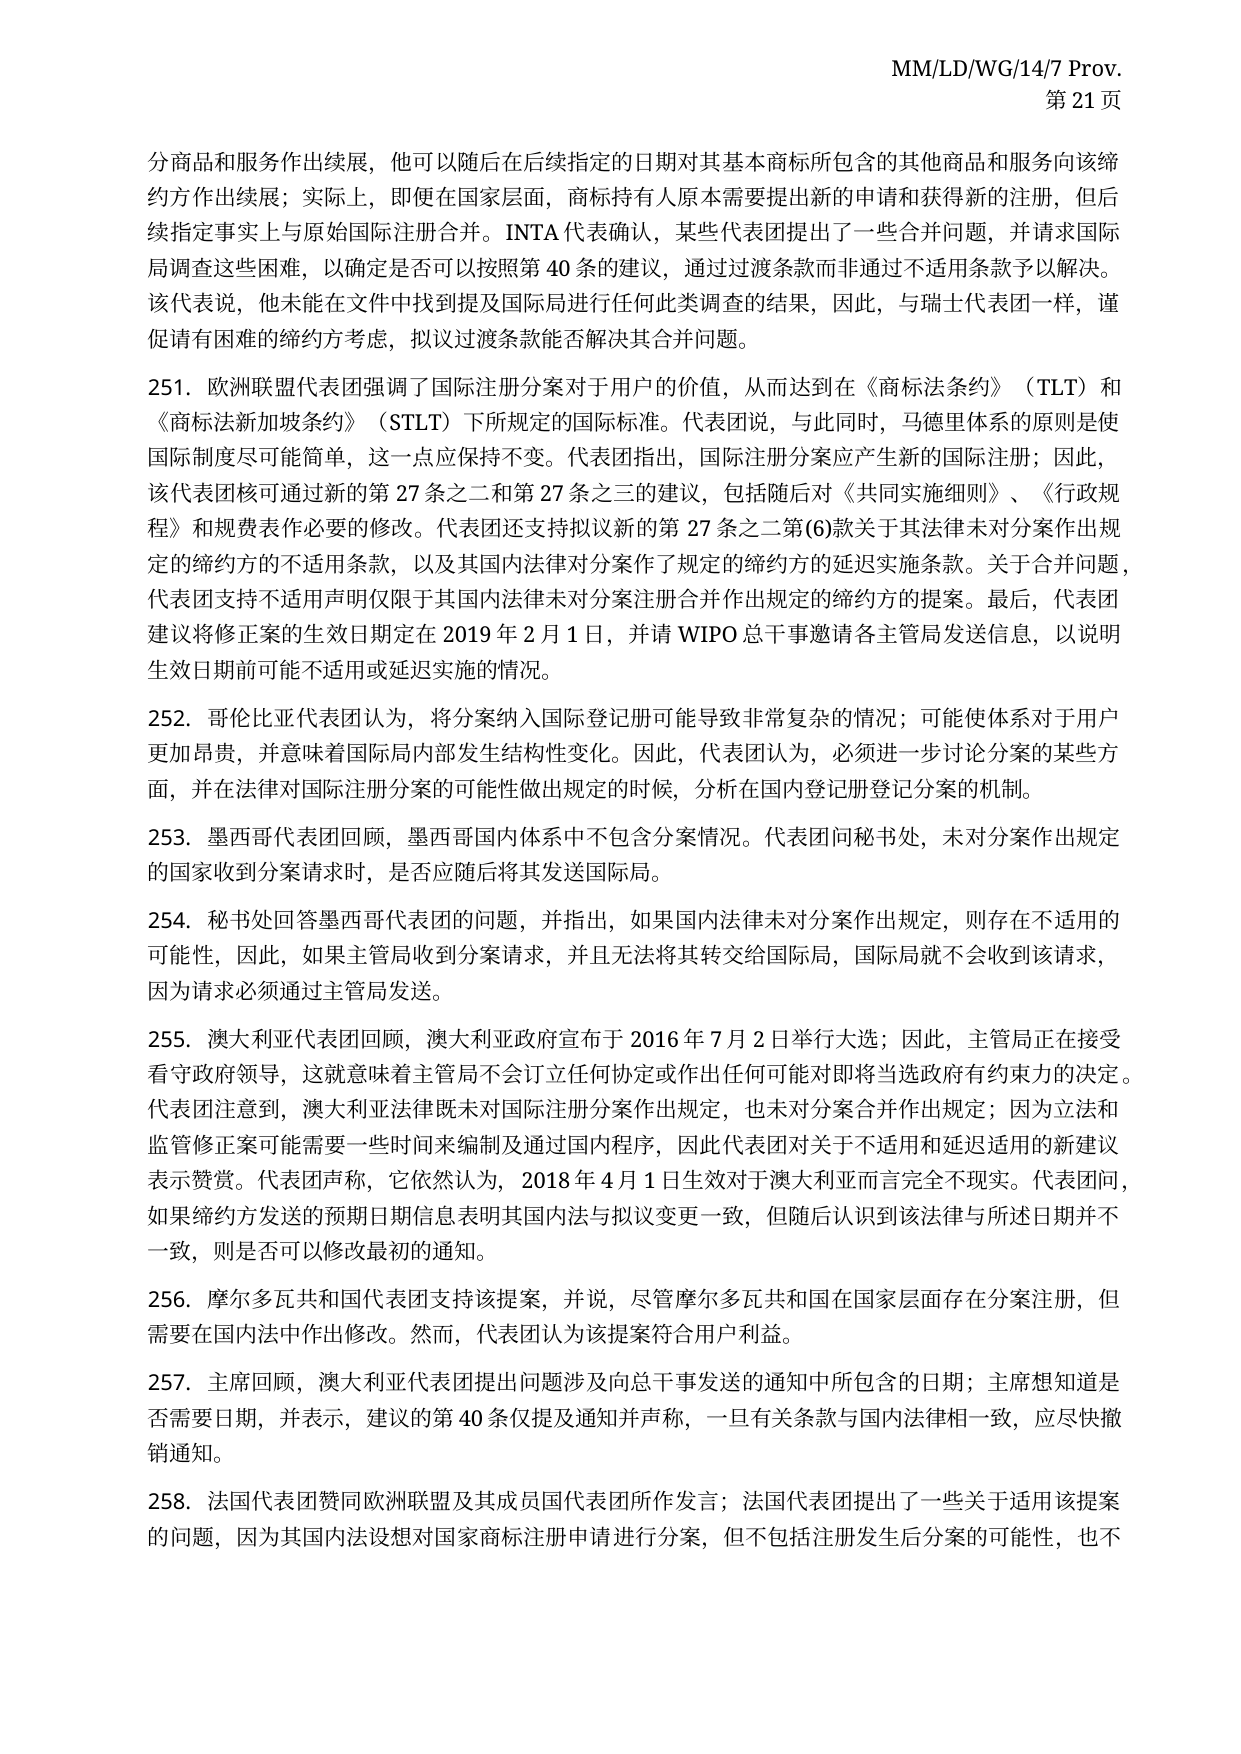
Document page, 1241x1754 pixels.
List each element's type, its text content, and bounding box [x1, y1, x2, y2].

list 澳大利亚代表团回顾，澳大利亚政府宣布于2016年7月2日举行大选；因此，主管局正在接受看守政府领导，这就意味着主管局不会订立任何协定或作出任何可能对即将当选政府有约束力的决定。代表团注意到，澳大利亚法律既未对国际注册分案作出规定，也未对分案合并作出规定；因为立法和监管修正案可能需要一些时间来编制及通过国内程序，因此代表团对关于不适用和延迟适用的新建议表示赞赏。代表团声称，它依然认为，2018年4月1日生效对于澳大利亚而言完全不现实。代表团问，如果缔约方发送的预期日期信息表明其国内法与拟议变更一致，但随后认识到该法律与所述日期并不一致，则是否可以修改最初的通知。 [148, 1018, 1122, 1266]
list 墨西哥代表团回顾，墨西哥国内体系中不包含分案情况。代表团问秘书处，未对分案作出规定的国家收到分案请求时，是否应随后将其发送国际局。 [148, 816, 1122, 887]
list 摩尔多瓦共和国代表团支持该提案，并说，尽管摩尔多瓦共和国在国家层面存在分案注册，但需要在国内法中作出修改。然而，代表团认为该提案符合用户利益。 [148, 1278, 1122, 1349]
list 主席回顾，澳大利亚代表团提出问题涉及向总干事发送的通知中所包含的日期；主席想知道是否需要日期，并表示，建议的第40条仅提及通知并声称，一旦有关条款与国内法律相一致，应尽快撤销通知。 [148, 1362, 1122, 1468]
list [148, 141, 1122, 353]
list 欧洲联盟代表团强调了国际注册分案对于用户的价值，从而达到在《商标法条约》（TLT）和《商标法新加坡条约》（STLT）下所规定的国际标准。代表团说，与此同时，马德里体系的原则是使国际制度尽可能简单，这一点应保持不变。代表团指出，国际注册分案应产生新的国际注册；因此，该代表团核可通过新的第27条之二和第27条之三的建议，包括随后对《共同实施细则》、《行政规程》和规费表作必要的修改。代表团还支持拟议新的第27条之二第(6)款关于其法律未对分案作出规定的缔约方的不适用条款，以及其国内法律对分案作了规定的缔约方的延迟实施条款。关于合并问题，代表团支持不适用声明仅限于其国内法律未对分案注册合并作出规定的缔约方的提案。最后，代表团建议将修正案的生效日期定在2019年2月1日，并请WIPO总干事邀请各主管局发送信息，以说明生效日期前可能不适用或延迟实施的情况。 [148, 366, 1122, 684]
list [148, 1480, 1122, 1551]
list 哥伦比亚代表团认为，将分案纳入国际登记册可能导致非常复杂的情况；可能使体系对于用户更加昂贵，并意味着国际局内部发生结构性变化。因此，代表团认为，必须进一步讨论分案的某些方面，并在法律对国际注册分案的可能性做出规定的时候，分析在国内登记册登记分案的机制。 [148, 697, 1122, 803]
list 秘书处回答墨西哥代表团的问题，并指出，如果国内法律未对分案作出规定，则存在不适用的可能性，因此，如果主管局收到分案请求，并且无法将其转交给国际局，国际局就不会收到该请求，因为请求必须通过主管局发送。 [148, 899, 1122, 1005]
